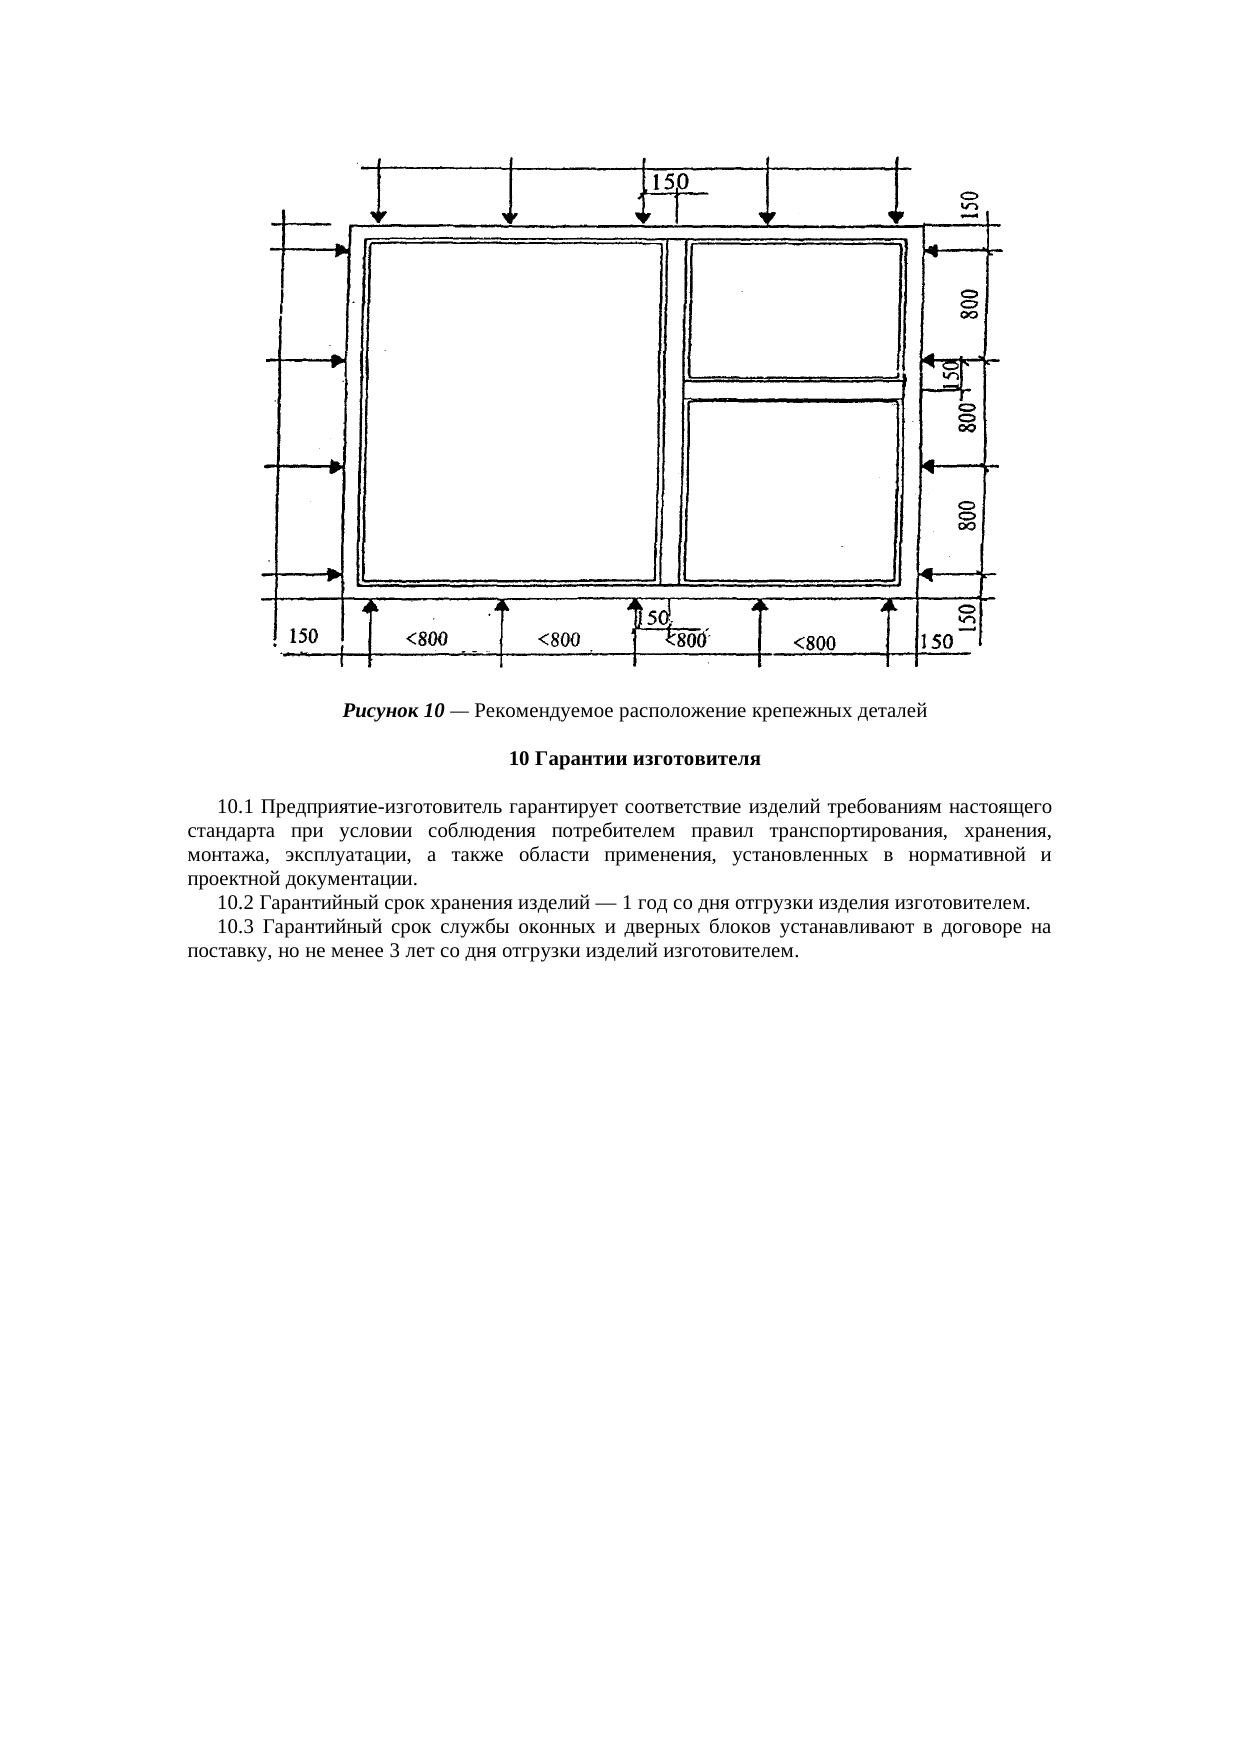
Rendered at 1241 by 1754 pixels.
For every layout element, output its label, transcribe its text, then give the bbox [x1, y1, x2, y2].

text 10 Гарантии изготовителя [187, 746, 1053, 770]
text 10.2 Гарантийный срок хранения изделий — 1 год со дня отгрузки изделия изготовителем. [187, 890, 1053, 914]
text Рисунок 10 — Рекомендуемое расположение крепежных деталей [187, 698, 1053, 722]
text 10.3 Гарантийный срок службы оконных и дверных блоков устанавливают в договоре на поставку, но не менее 3 лет со дня отгрузки изделий изготовителем. [187, 914, 1053, 962]
text 10.1 Предприятие-изготовитель гарантирует соответствие изделий требованиям настоящего стандарта при условии соблюдения потребителем правил транспортирования, хранения, монтажа, эксплуатации, а также области применения, установленных в нормативной и проектной документации. [187, 794, 1053, 890]
picture [261, 149, 1009, 674]
